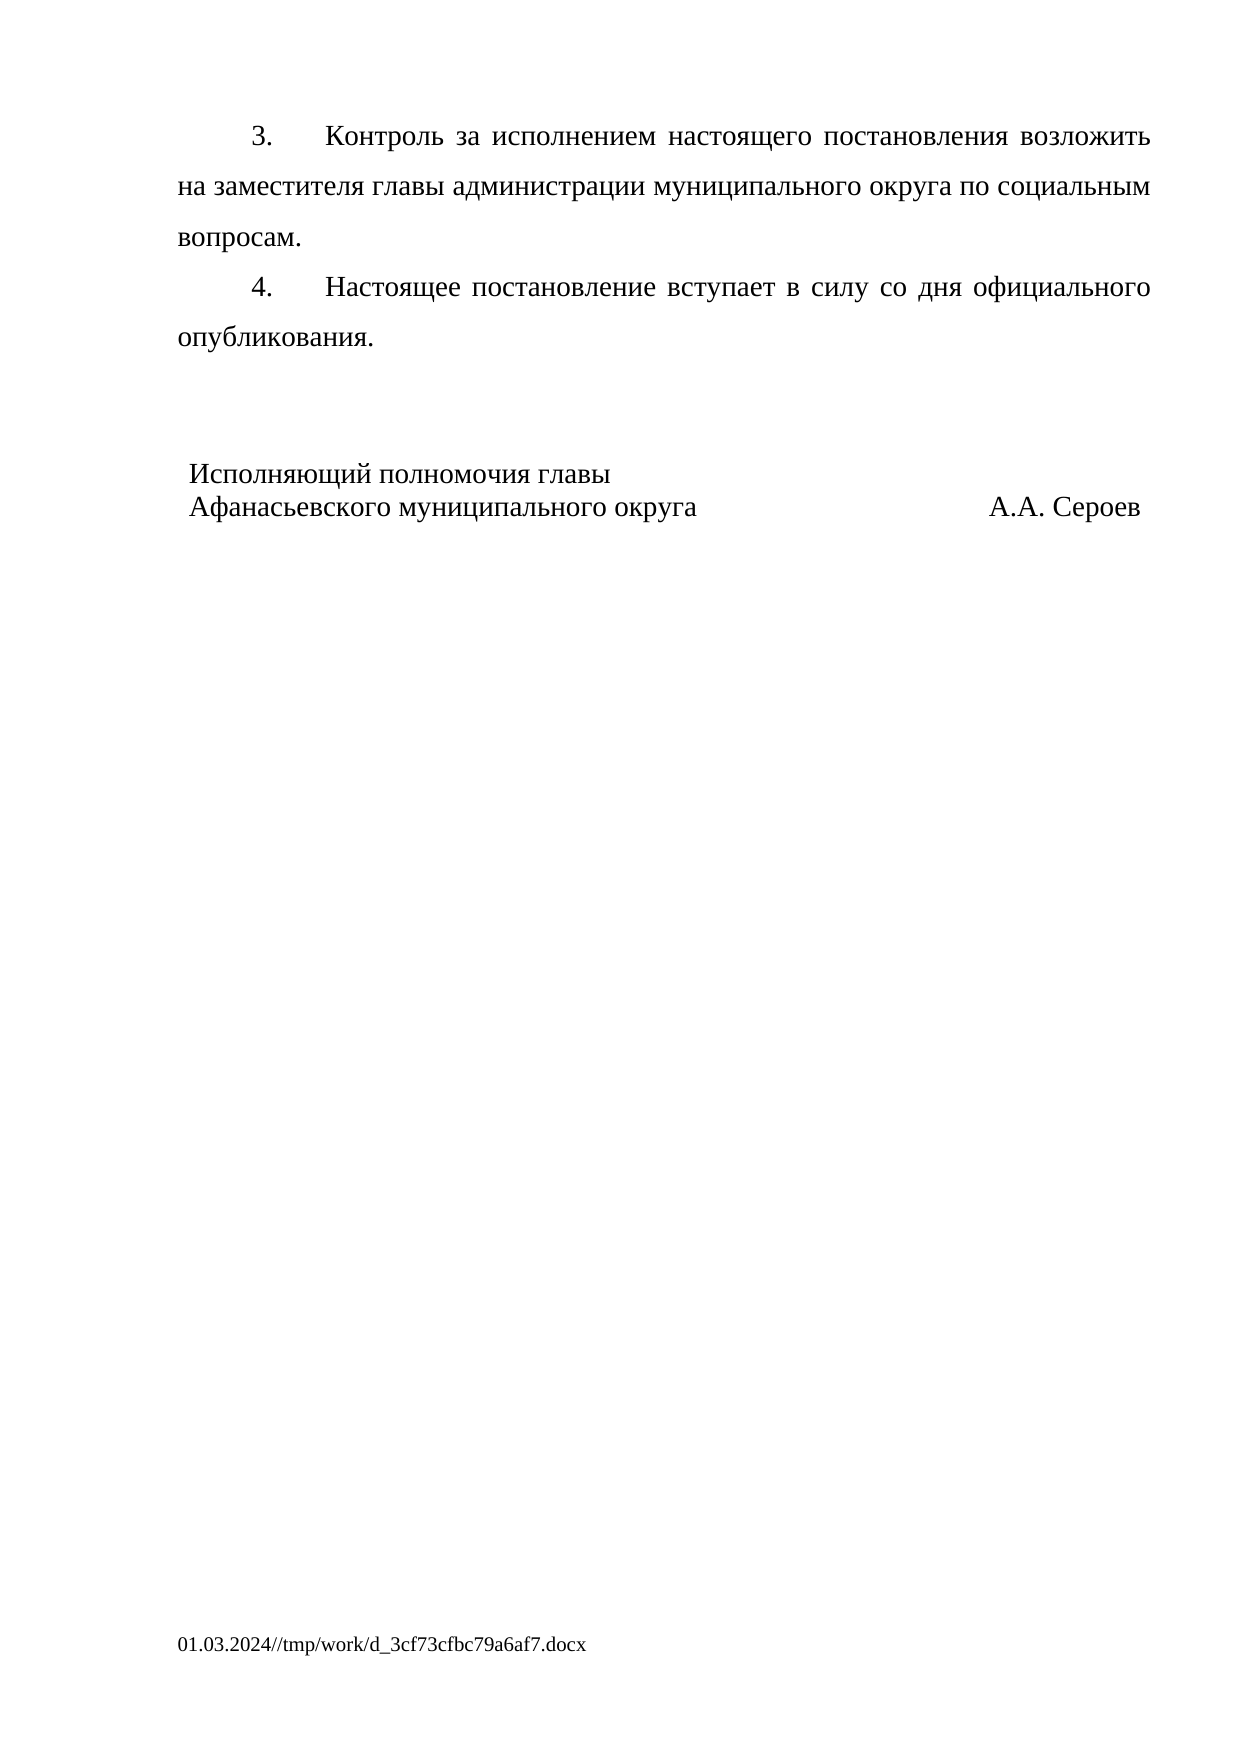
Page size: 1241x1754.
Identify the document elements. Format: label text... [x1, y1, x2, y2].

list Настоящее постановление вступает в силу со дня официального опубликования. [177, 269, 1152, 353]
list Контроль за исполнением настоящего постановления возложить на заместителя главы администрации муниципального округа по социальным вопросам. [177, 118, 1152, 252]
table_header А.А. Сероев [930, 456, 1152, 566]
table_header Исполняющий полномочия главы Афанасьевского муниципального округа [177, 456, 930, 566]
